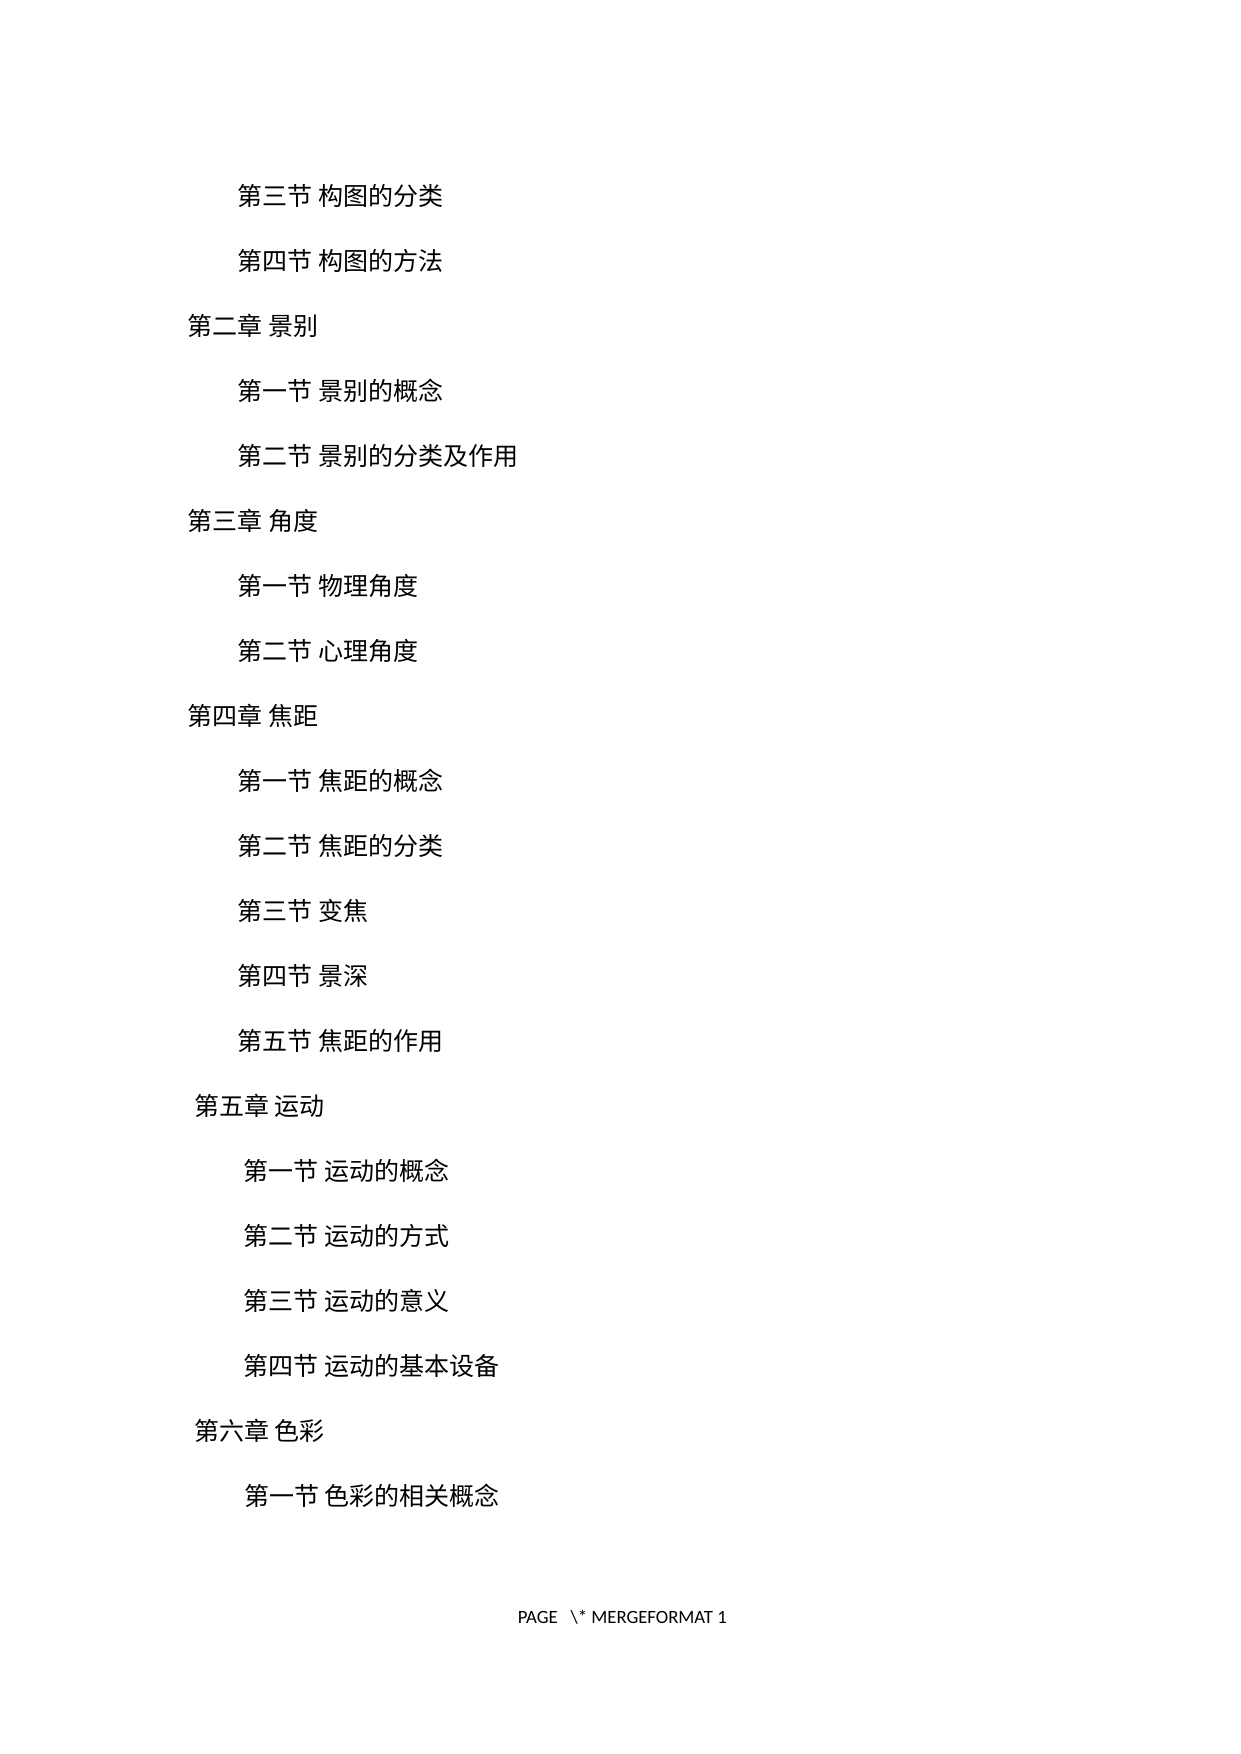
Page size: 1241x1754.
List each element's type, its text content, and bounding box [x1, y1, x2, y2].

text 第三章 角度 第一节 物理角度 第二节 心理角度 [187, 487, 1053, 682]
text 第五章 运动 [194, 1072, 1053, 1137]
text 第二章 景别 第一节 景别的概念 第二节 景别的分类及作用 [187, 292, 1053, 487]
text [194, 1397, 1053, 1527]
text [187, 162, 1053, 292]
text 第一节 运动的概念 第二节 运动的方式 第三节 运动的意义 第四节 运动的基本设备 [244, 1137, 1053, 1397]
text 第四章 焦距 第一节 焦距的概念 第二节 焦距的分类 第三节 变焦 第四节 景深 第五节 焦距的作用 [187, 682, 1053, 1072]
